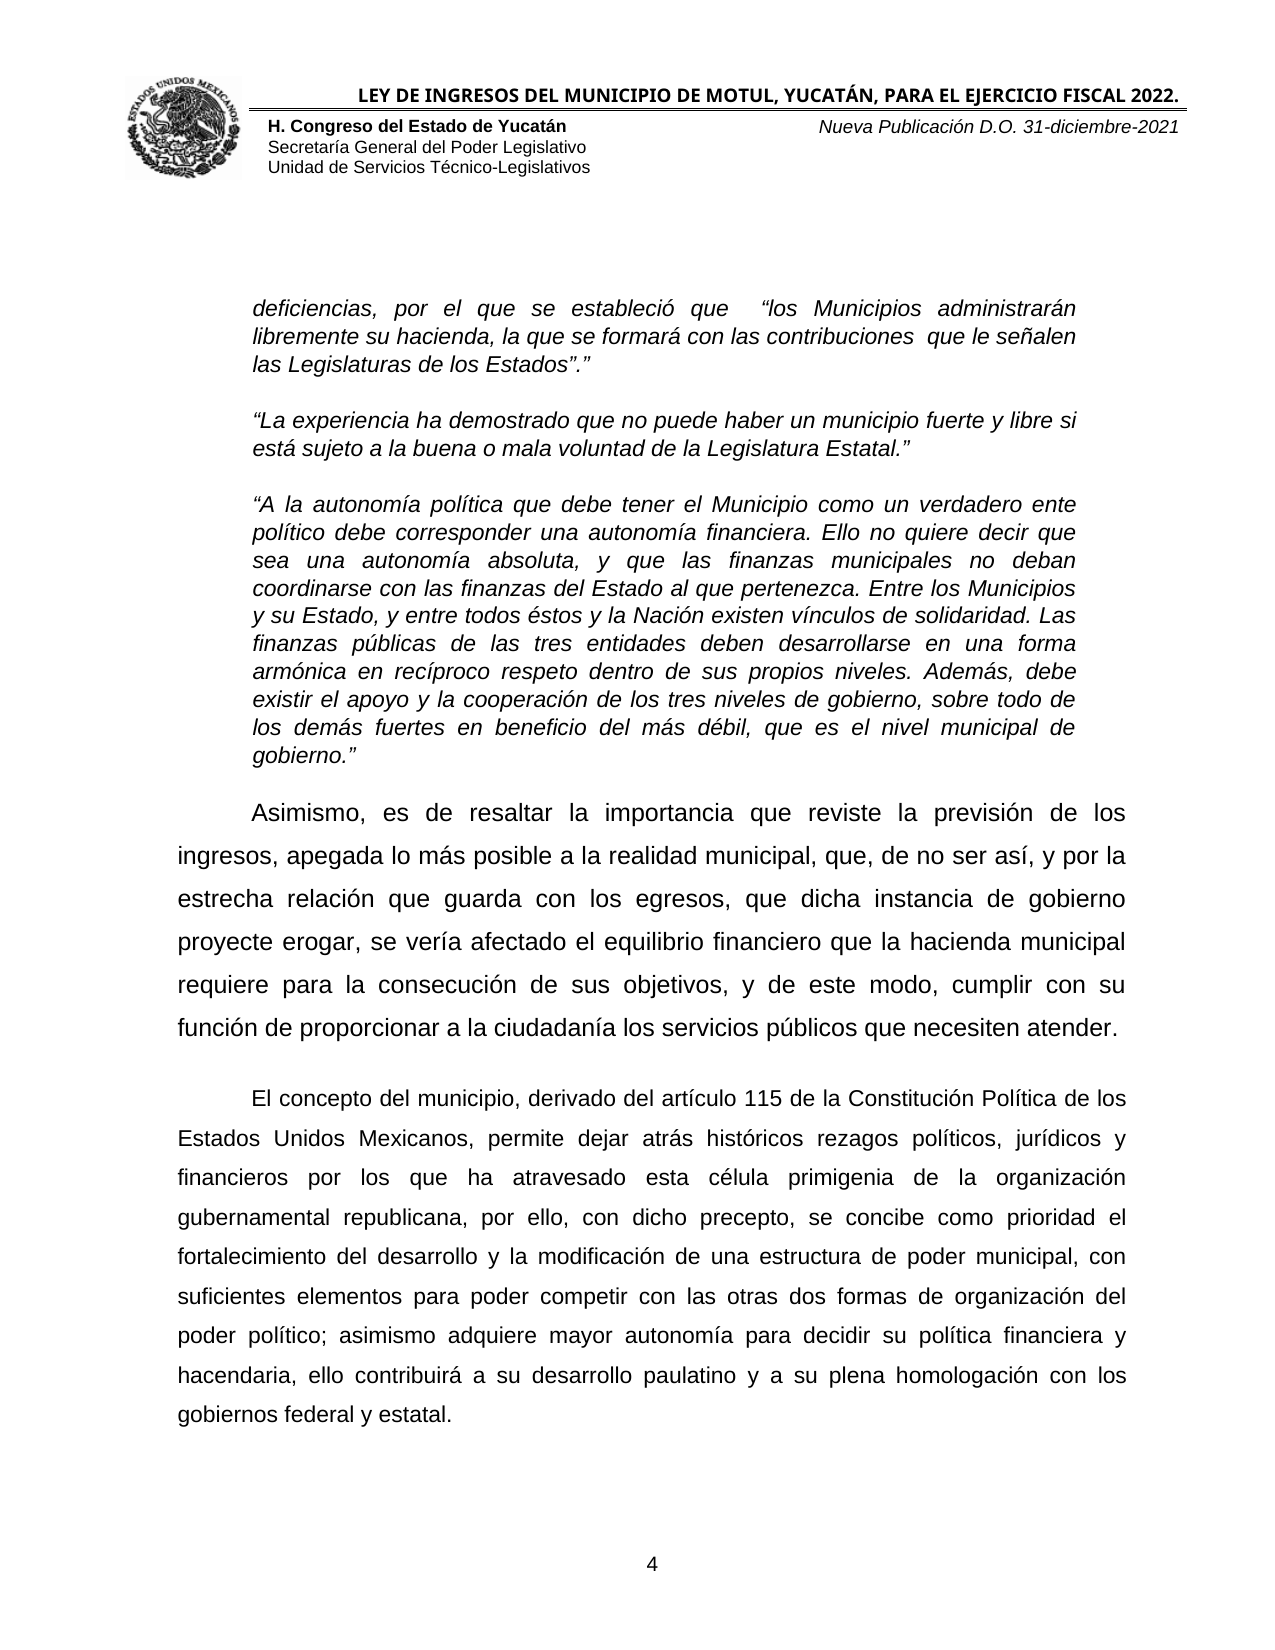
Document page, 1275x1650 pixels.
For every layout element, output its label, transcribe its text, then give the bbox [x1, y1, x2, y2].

text Asimismo, es de resaltar la importancia que reviste la previsión de los ingresos, apegada lo más posible a la realidad municipal, que, de no ser así, y por la estrecha relación que guarda con los egresos, que dicha instancia de gobierno proyecte erogar, se vería afectado el equilibrio financiero que la hacienda municipal requiere para la consecución de sus objetivos, y de este modo, cumplir con su función de proporcionar a la ciudadanía los servicios públicos que necesiten atender. [177, 798, 1127, 1042]
text “A la autonomía política que debe tener el Municipio como un verdadero ente político debe corresponder una autonomía financiera. Ello no quiere decir que sea una autonomía absoluta, y que las finanzas municipales no deban coordinarse con las finanzas del Estado al que pertenezca. Entre los Municipios y su Estado, y entre todos éstos y existen vínculos de solidaridad. Las finanzas públicas de las tres entidades deben desarrollarse en una forma armónica en recíproco respeto dentro de sus propios niveles. Además, debe existir el apoyo y la cooperación de los tres niveles de gobierno, sobre todo de los demás fuertes en beneficio del más débil, que es el nivel municipal de gobierno.” [252, 491, 1077, 768]
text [252, 295, 1077, 377]
text “La experiencia ha demostrado que no puede haber un municipio fuerte y libre si está sujeto a la buena o mala voluntad de [252, 407, 1077, 461]
text El concepto del municipio, derivado del artículo 115 de de los Estados Unidos Mexicanos, permite dejar atrás históricos rezagos políticos, jurídicos y financieros por los que ha atravesado esta célula primigenia de la organización gubernamental republicana, por ello, con dicho precepto, se concibe como prioridad el fortalecimiento del desarrollo y la modificación de una estructura de poder municipal, con suficientes elementos para poder competir con las otras dos formas de organización del poder político; asimismo adquiere mayor autonomía para decidir su política financiera y hacendaria, ello contribuirá a su desarrollo paulatino y a su plena homologación con los gobiernos federal y estatal. [177, 1085, 1127, 1427]
